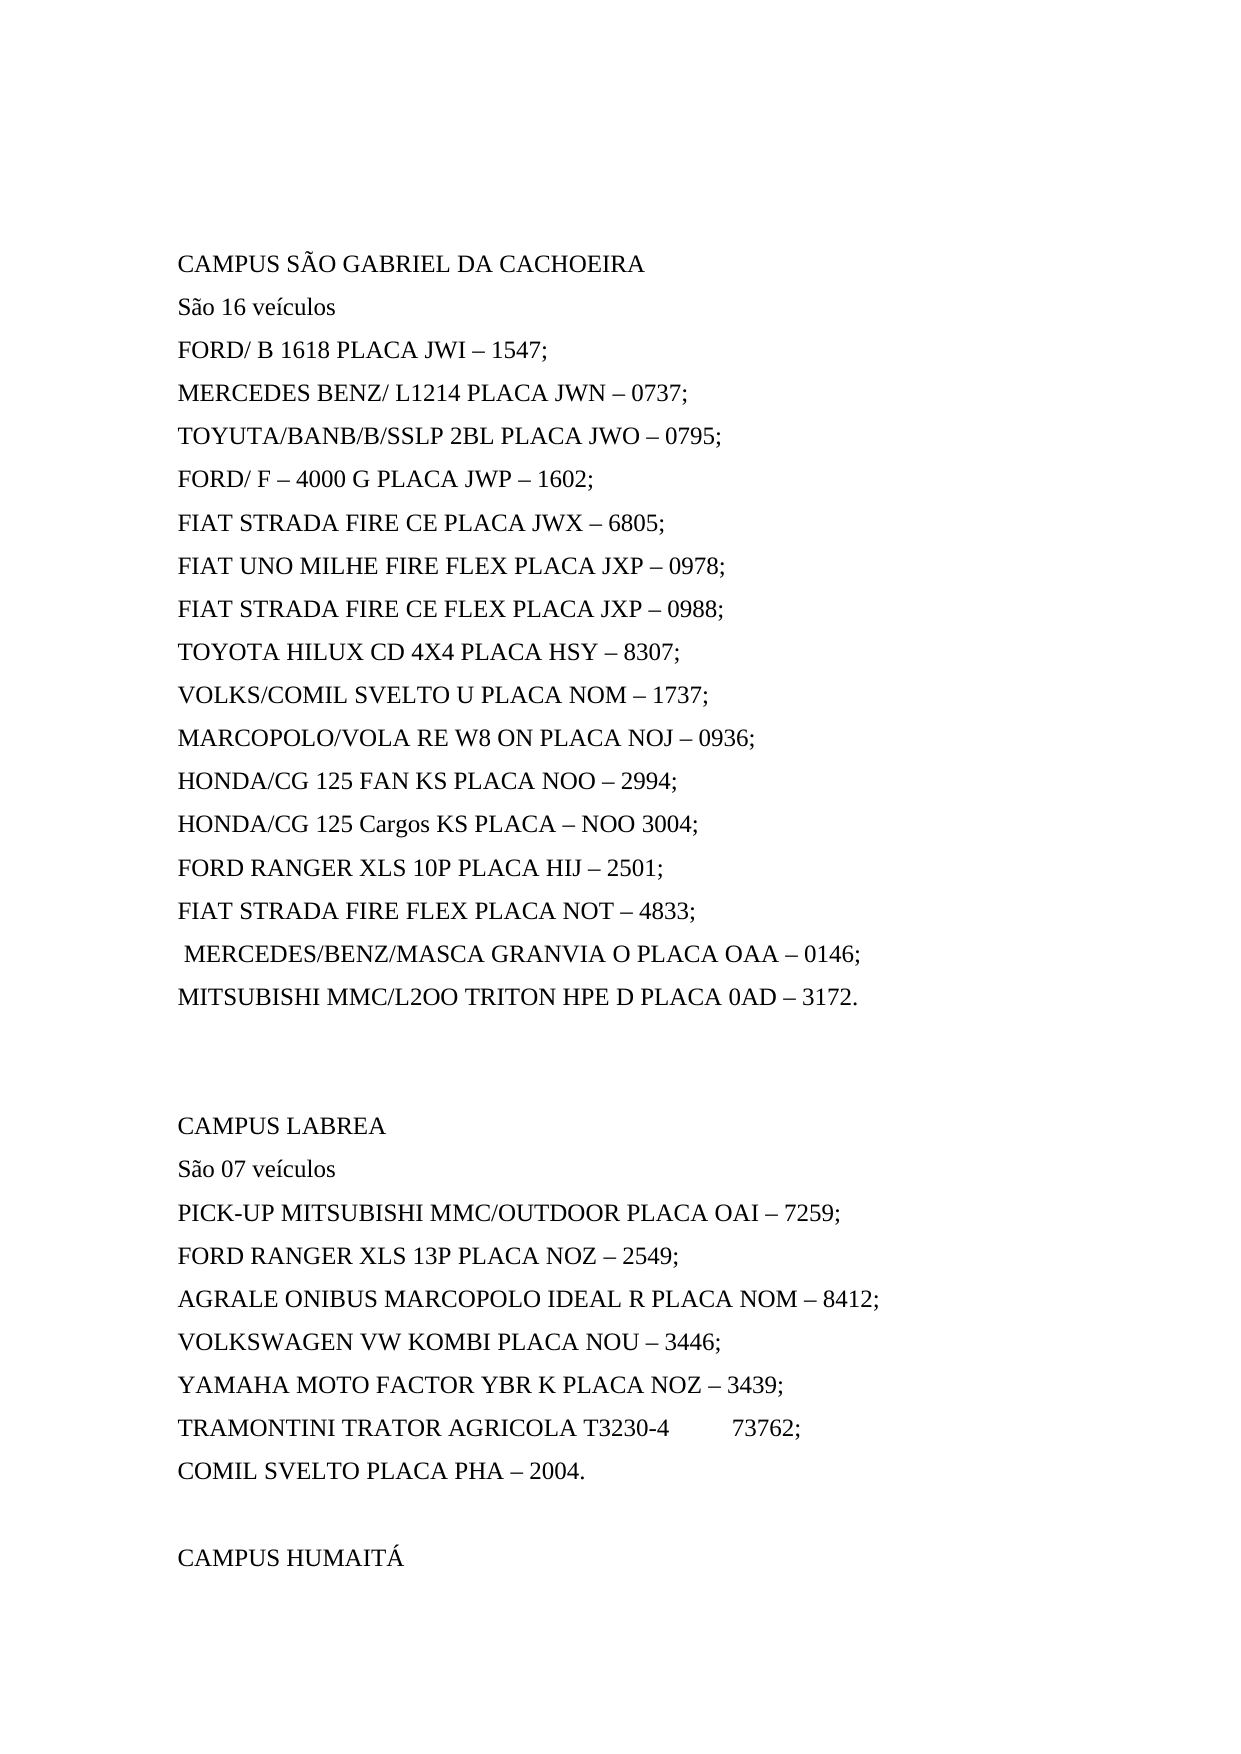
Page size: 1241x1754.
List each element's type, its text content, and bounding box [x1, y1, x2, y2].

list CAMPUS SÃO GABRIEL DA CACHOEIRA [177, 249, 1063, 278]
list FIAT STRADA FIRE CE FLEX PLACA JXP – 0988; [177, 594, 1063, 623]
list São 16 veículos [177, 292, 1063, 321]
list COMIL SVELTO PLACA PHA – 2004. [177, 1456, 1063, 1485]
list MARCOPOLO/VOLA RE W8 ON PLACA NOJ – 0936; [177, 723, 1063, 752]
list FORD/ F – 4000 G PLACA JWP – 1602; [177, 464, 1063, 493]
list MITSUBISHI MMC/L2OO TRITON HPE D PLACA 0AD – 3172. [177, 982, 1063, 1011]
list MERCEDES/BENZ/MASCA GRANVIA O PLACA OAA – 0146; [177, 939, 1063, 968]
list FORD/ B 1618 PLACA JWI – 1547; [177, 335, 1063, 364]
list YAMAHA MOTO FACTOR YBR K PLACA NOZ – 3439; [177, 1370, 1063, 1399]
list FORD RANGER XLS 13P PLACA NOZ – 2549; [177, 1241, 1063, 1269]
list FIAT UNO MILHE FIRE FLEX PLACA JXP – 0978; [177, 551, 1063, 579]
list TOYUTA/BANB/B/SSLP 2BL PLACA JWO – 0795; [177, 421, 1063, 450]
list TOYOTA HILUX CD 4X4 PLACA HSY – 8307; [177, 637, 1063, 666]
list AGRALE ONIBUS MARCOPOLO IDEAL R PLACA NOM – 8412; [177, 1284, 1063, 1313]
list FIAT STRADA FIRE FLEX PLACA NOT – 4833; [177, 896, 1063, 924]
list HONDA/CG 125 FAN KS PLACA NOO – 2994; [177, 766, 1063, 795]
list HONDA/CG 125 Cargos KS PLACA – NOO 3004; [177, 809, 1063, 838]
list CAMPUS LABREA [177, 1111, 1063, 1140]
list VOLKSWAGEN VW KOMBI PLACA NOU – 3446; [177, 1327, 1063, 1356]
list TRAMONTINI TRATOR AGRICOLA T3230-4 73762; [177, 1413, 1063, 1442]
list PICK-UP MITSUBISHI MMC/OUTDOOR PLACA OAI – 7259; [177, 1198, 1063, 1226]
list MERCEDES BENZ/ L1214 PLACA JWN – 0737; [177, 378, 1063, 407]
list São 07 veículos [177, 1154, 1063, 1183]
list CAMPUS HUMAITÁ [177, 1543, 1063, 1571]
list FORD RANGER XLS 10P PLACA HIJ – 2501; [177, 853, 1063, 881]
list FIAT STRADA FIRE CE PLACA JWX – 6805; [177, 508, 1063, 536]
list VOLKS/COMIL SVELTO U PLACA NOM – 1737; [177, 680, 1063, 709]
